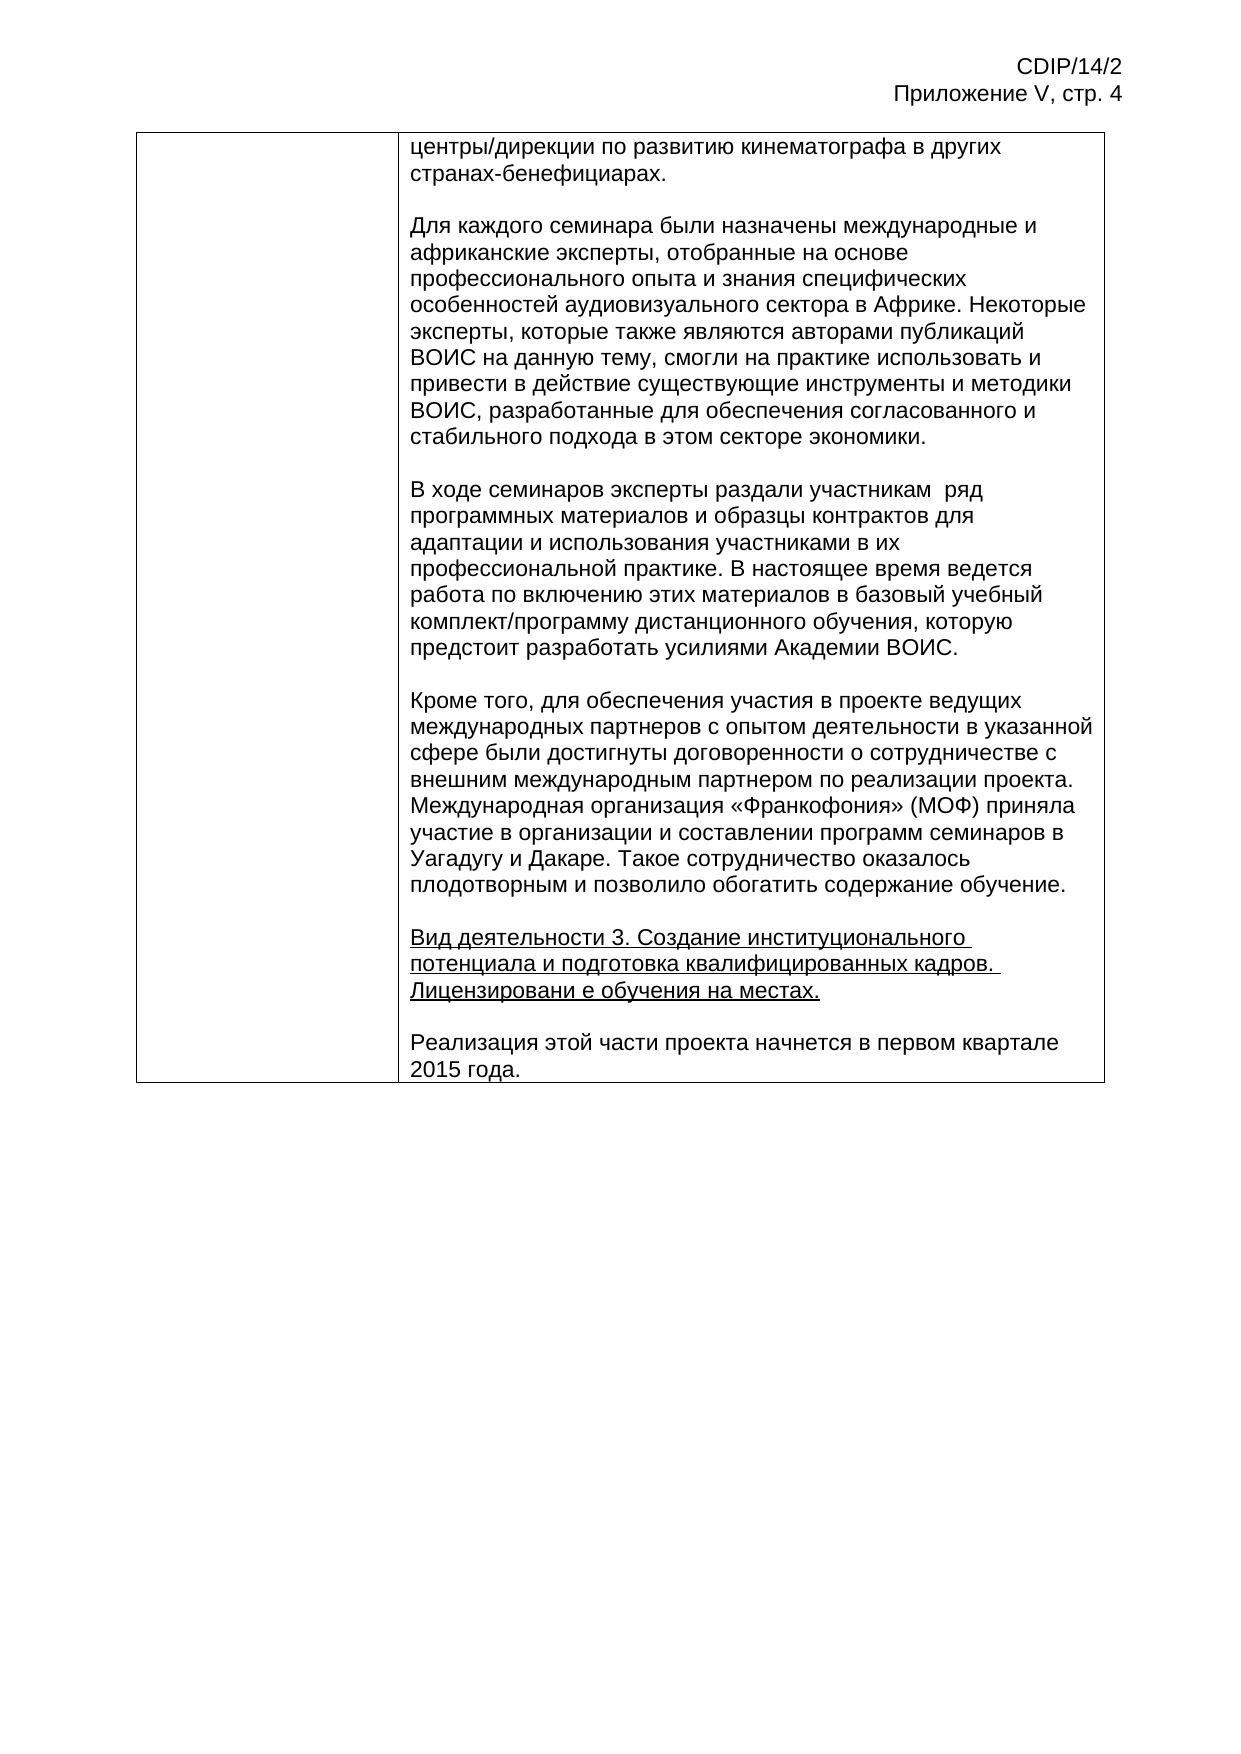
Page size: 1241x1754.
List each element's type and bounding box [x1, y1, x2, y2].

table_cell [137, 133, 398, 1082]
table_cell [399, 133, 1104, 1082]
